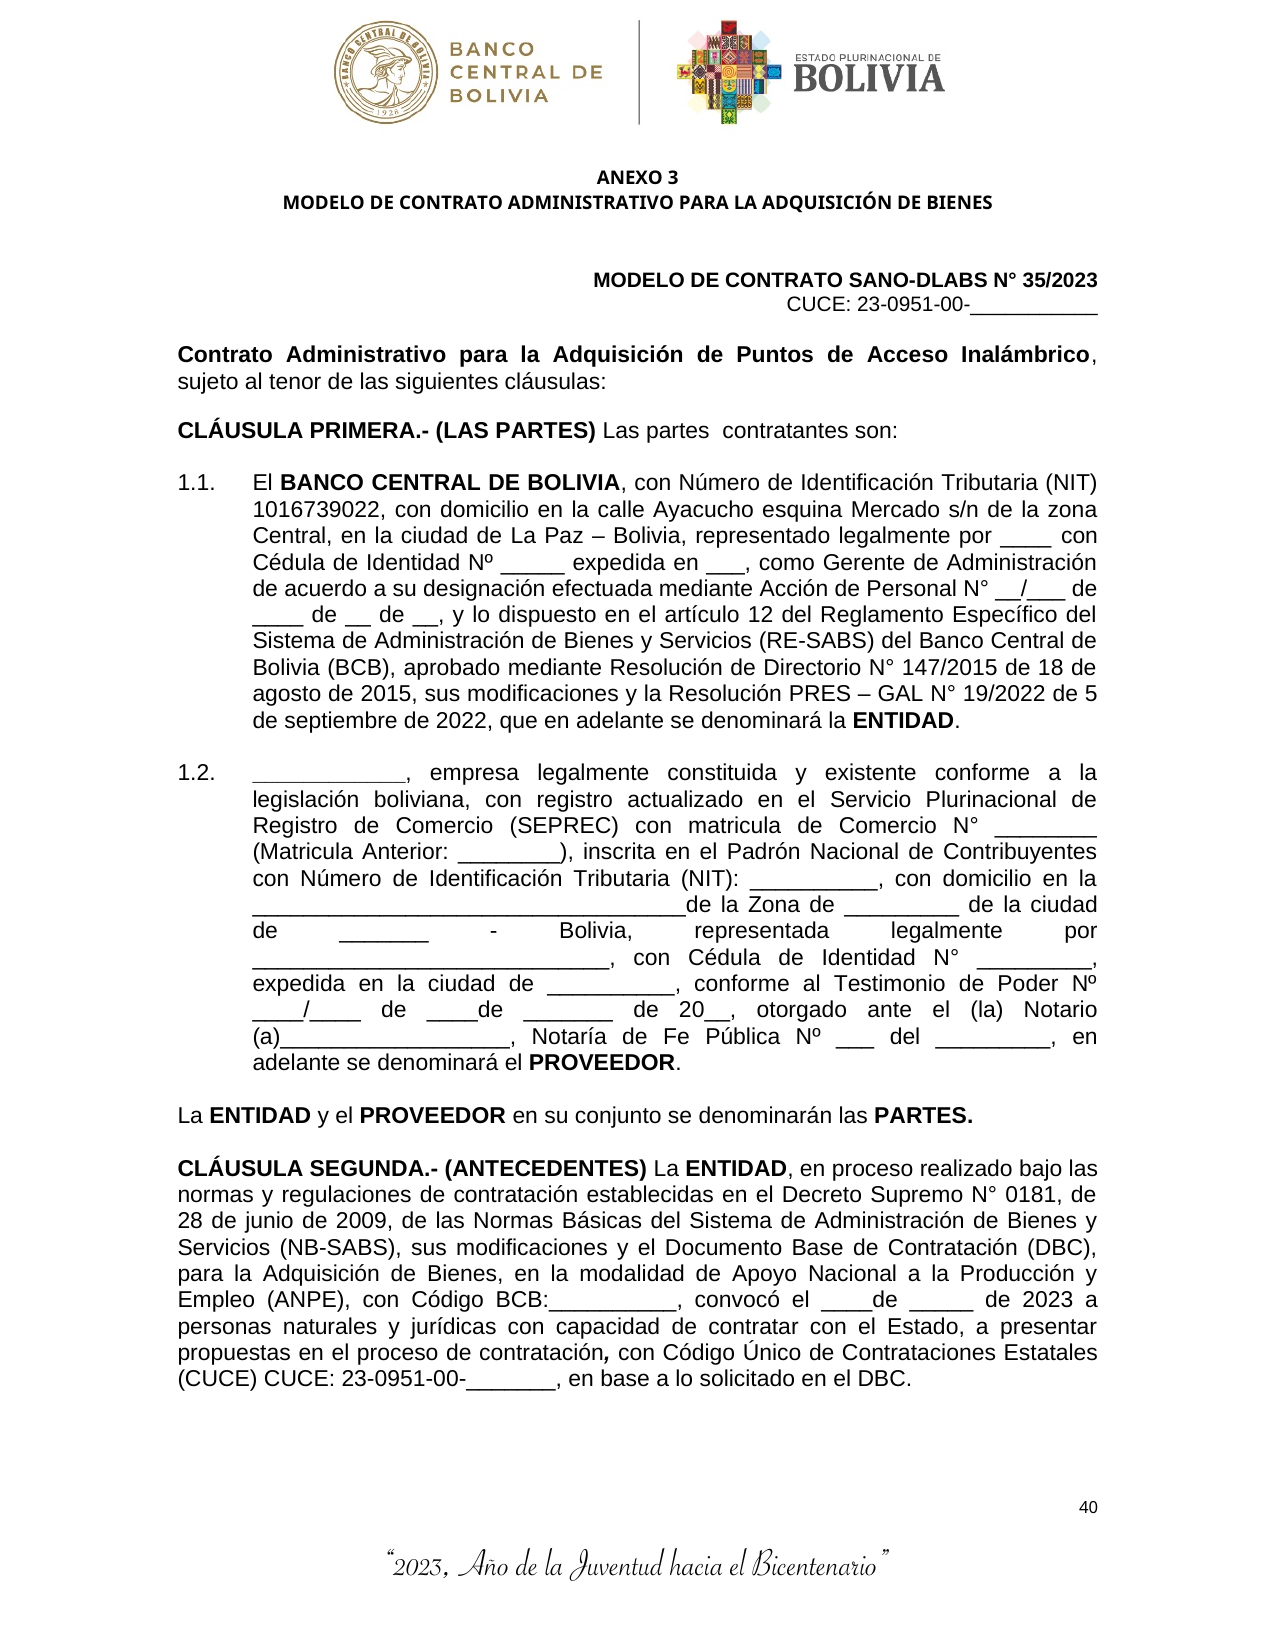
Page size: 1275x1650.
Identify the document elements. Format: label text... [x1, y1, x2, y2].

list El BANCO CENTRAL DE BOLIVIA, con Número de Identificación Tributaria (NIT) 1016739022, con domicilio en la calle Ayacucho esquina Mercado s/n de la zona Central, en la ciudad de La Paz – Bolivia, representado legalmente por ____ con Cédula de Identidad Nº _____ expedida en ___, como Gerente de Administración de acuerdo a su designación efectuada mediante Acción de Personal N° __/___ de ____ de __ de __, y lo dispuesto en el artículo 12 del Reglamento Específico del Sistema de Administración de Bienes y Servicios (RE-SABS) del Banco Central de Bolivia (BCB), aprobado mediante Resolución de Directorio N° 147/2015 de 18 de agosto de 2015, sus modificaciones y la Resolución PRES – GAL N° 19/2022 de 5 de septiembre de 2022, que en adelante se denominará la ENTIDAD. [177, 469, 1098, 733]
list ____________, empresa legalmente constituida y existente conforme a la legislación boliviana, con registro actualizado en el Servicio Plurinacional de Registro de Comercio (SEPREC) con matricula de Comercio N° ________ (Matricula Anterior: ________), inscrita en el Padrón Nacional de Contribuyentes con Número de Identificación Tributaria (NIT): __________, con domicilio en la __________________________________de la Zona de _________ de la ciudad de _______ - Bolivia, representada legalmente por ____________________________, con Cédula de Identidad N° _________, expedida en la ciudad de __________, conforme al Testimonio de Poder Nº ____/____ de ____de _______ de 20__, otorgado ante el (la) Notario (a)__________________, Notaría de Fe Pública Nº ___ del _________, en adelante se denominará el PROVEEDOR. [177, 759, 1098, 1076]
text Contrato Administrativo para la Adquisición de Puntos de Acceso Inalámbrico, sujeto al tenor de las siguientes cláusulas: [177, 341, 1098, 394]
text ANEXO 3 [177, 133, 1098, 189]
text CUCE: 23-0951-00-___________ [177, 292, 1098, 316]
text La ENTIDAD y el PROVEEDOR en su conjunto se denominarán las PARTES. [177, 1102, 1098, 1128]
text MODELO DE CONTRATO ADMINISTRATIVO PARA LA ADQUISICIÓN DE BIENES [177, 189, 1098, 215]
picture [0, 1536, 1272, 1650]
text CLÁUSULA PRIMERA.- (LAS PARTES) Las partes contratantes son: [177, 417, 1098, 443]
text CLÁUSULA SEGUNDA.- (ANTECEDENTES) La ENTIDAD, en proceso realizado bajo las normas y regulaciones de contratación establecidas en el Decreto Supremo N° 0181, de 28 de junio de 2009, de las Normas Básicas del Sistema de Administración de Bienes y Servicios (NB-SABS), sus modificaciones y el Documento Base de Contratación (DBC), para la Adquisición de Bienes, en la modalidad de Apoyo Nacional a la Producción y Empleo (ANPE), con Código BCB:__________, convocó el ____de _____ de 2023 a personas naturales y jurídicas con capacidad de contratar con el Estado, a presentar propuestas en el proceso de contratación, con Código Único de Contrataciones Estatales (CUCE) CUCE: 23-0951-00-_______, en base a lo solicitado en el DBC. [177, 1154, 1098, 1392]
text MODELO DE CONTRATO SANO-DLABS N° 35/2023 [177, 268, 1098, 292]
picture [3, 2, 1275, 163]
